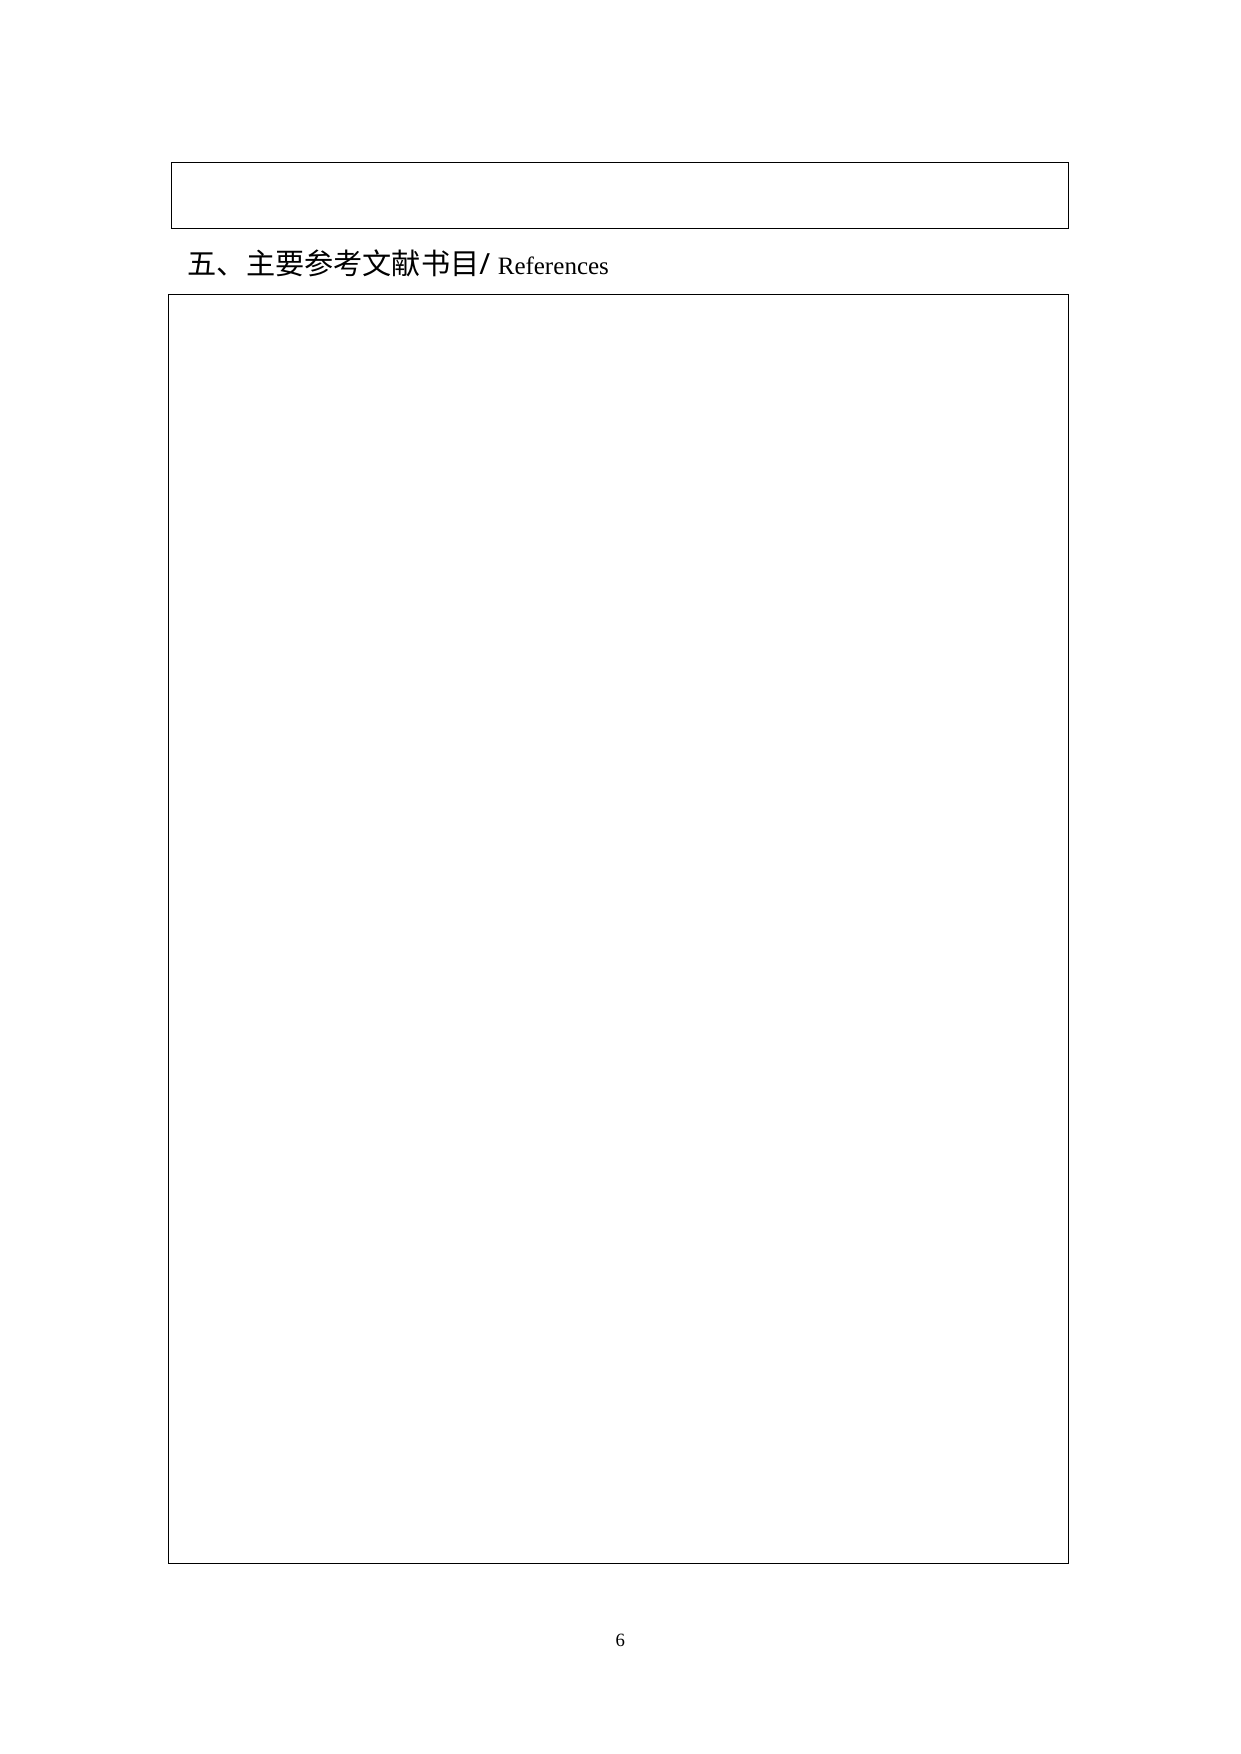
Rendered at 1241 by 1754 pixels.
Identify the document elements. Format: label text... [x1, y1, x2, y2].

text 五、主要参考文献书目/ References [187, 229, 1053, 294]
table_header [172, 163, 1068, 228]
table_header [169, 295, 1068, 1563]
